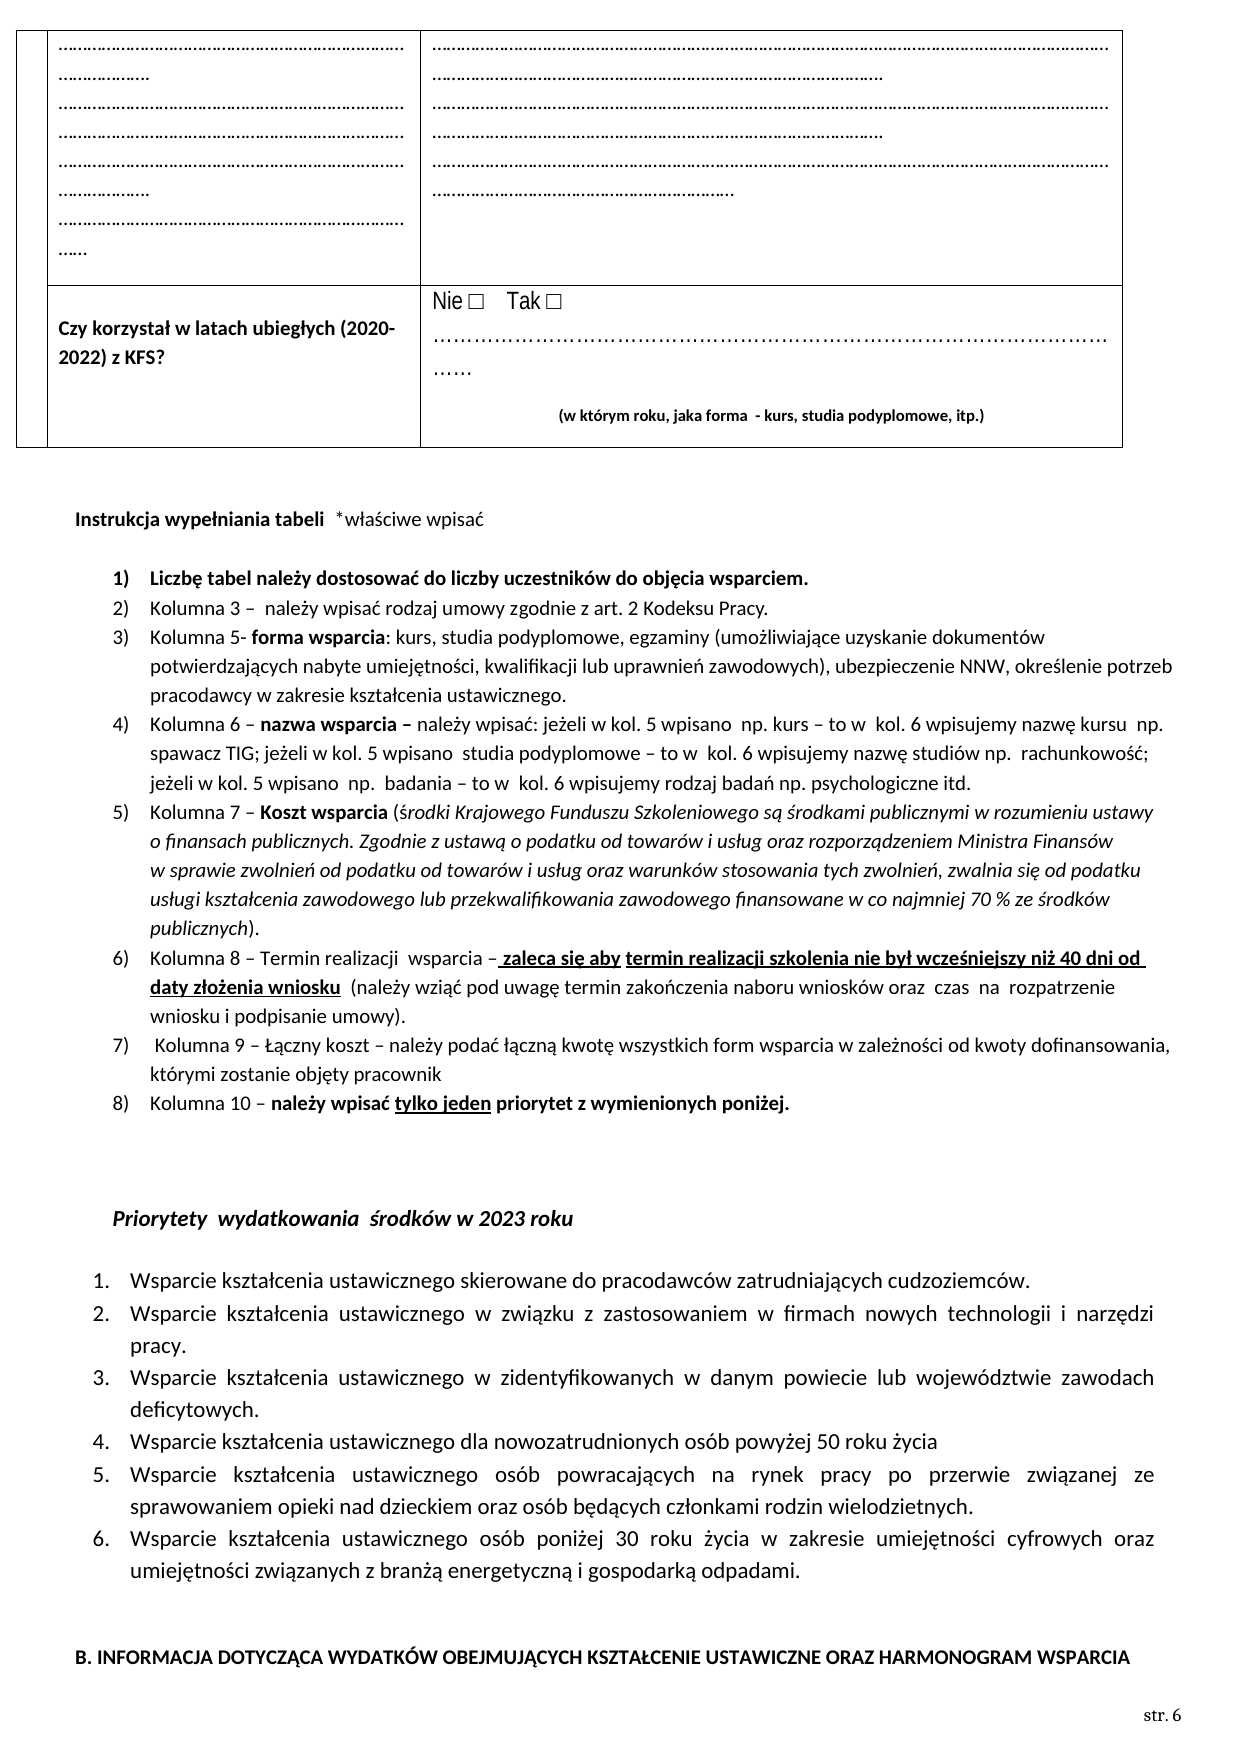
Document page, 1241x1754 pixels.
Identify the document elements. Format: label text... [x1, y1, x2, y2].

list Wsparcie kształcenia ustawicznego w związku z zastosowaniem w firmach nowych technologii i narzędzi pracy. [92, 1299, 1156, 1359]
list Kolumna 7 – Koszt wsparcia (środki Krajowego Funduszu Szkoleniowego są środkami publicznymi w rozumieniu ustawy o finansach publicznych. Zgodnie z ustawą o podatku od towarów i usług oraz rozporządzeniem Ministra Finansów w sprawie zwolnień od podatku od towarów i usług oraz warunków stosowania tych zwolnień, zwalnia się od podatku usługi kształcenia zawodowego lub przekwalifikowania zawodowego finansowane w co najmniej 70 % ze środków publicznych). [112, 799, 1181, 941]
list Kolumna 5- forma wsparcia: kurs, studia podyplomowe, egzaminy (umożliwiające uzyskanie dokumentów potwierdzających nabyte umiejętności, kwalifikacji lub uprawnień zawodowych), ubezpieczenie NNW, określenie potrzeb pracodawcy w zakresie kształcenia ustawicznego. [112, 624, 1181, 708]
table_cell Czy korzystał w latach ubiegłych (2020-2022) z KFS? [48, 286, 420, 447]
text B. INFORMACJA DOTYCZĄCA WYDATKÓW OBEJMUJĄCYCH KSZTAŁCENIE USTAWICZNE ORAZ HARMONOGRAM WSPARCIA [75, 1644, 1181, 1670]
list Wsparcie kształcenia ustawicznego osób poniżej 30 roku życia w zakresie umiejętności cyfrowych oraz umiejętności związanych z branżą energetyczną i gospodarką odpadami. [92, 1524, 1156, 1584]
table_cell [48, 31, 420, 285]
list Wsparcie kształcenia ustawicznego w zidentyfikowanych w danym powiecie lub województwie zawodach deficytowych. [92, 1363, 1156, 1423]
list Wsparcie kształcenia ustawicznego skierowane do pracodawców zatrudniających cudzoziemców. [92, 1267, 1156, 1294]
list Priorytety wydatkowania środków w 2023 roku [112, 1204, 1181, 1232]
list Kolumna 8 – Termin realizacji wsparcia – zaleca się aby termin realizacji szkolenia nie był wcześniejszy niż 40 dni od daty złożenia wniosku (należy wziąć pod uwagę termin zakończenia naboru wniosków oraz czas na rozpatrzenie wniosku i podpisanie umowy). [112, 945, 1181, 1028]
table_cell Nie □ Tak □ …………………………………………………………………………………………… (w którym roku, jaka forma - kurs, studia podyplomowe, itp.) [421, 286, 1122, 447]
list Kolumna 9 – Łączny koszt – należy podać łączną kwotę wszystkich form wsparcia w zależności od kwoty dofinansowania, którymi zostanie objęty pracownik [112, 1032, 1181, 1087]
list Wsparcie kształcenia ustawicznego dla nowozatrudnionych osób powyżej 50 roku życia [92, 1427, 1156, 1456]
list Kolumna 10 – należy wpisać tylko jeden priorytet z wymienionych poniżej. [112, 1091, 1181, 1116]
text Instrukcja wypełniania tabeli *właściwe wpisać [75, 507, 1181, 532]
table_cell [421, 31, 1122, 285]
list Wsparcie kształcenia ustawicznego osób powracających na rynek pracy po przerwie związanej ze sprawowaniem opieki nad dzieckiem oraz osób będących członkami rodzin wielodzietnych. [92, 1460, 1156, 1520]
list Liczbę tabel należy dostosować do liczby uczestników do objęcia wsparciem. [112, 566, 1181, 591]
list Kolumna 6 – nazwa wsparcia – należy wpisać: jeżeli w kol. 5 wpisano np. kurs – to w kol. 6 wpisujemy nazwę kursu np. spawacz TIG; jeżeli w kol. 5 wpisano studia podyplomowe – to w kol. 6 wpisujemy nazwę studiów np. rachunkowość; jeżeli w kol. 5 wpisano np. badania – to w kol. 6 wpisujemy rodzaj badań np. psychologiczne itd. [112, 711, 1181, 795]
list Kolumna 3 – należy wpisać rodzaj umowy zgodnie z art. 2 Kodeksu Pracy. [112, 595, 1181, 620]
